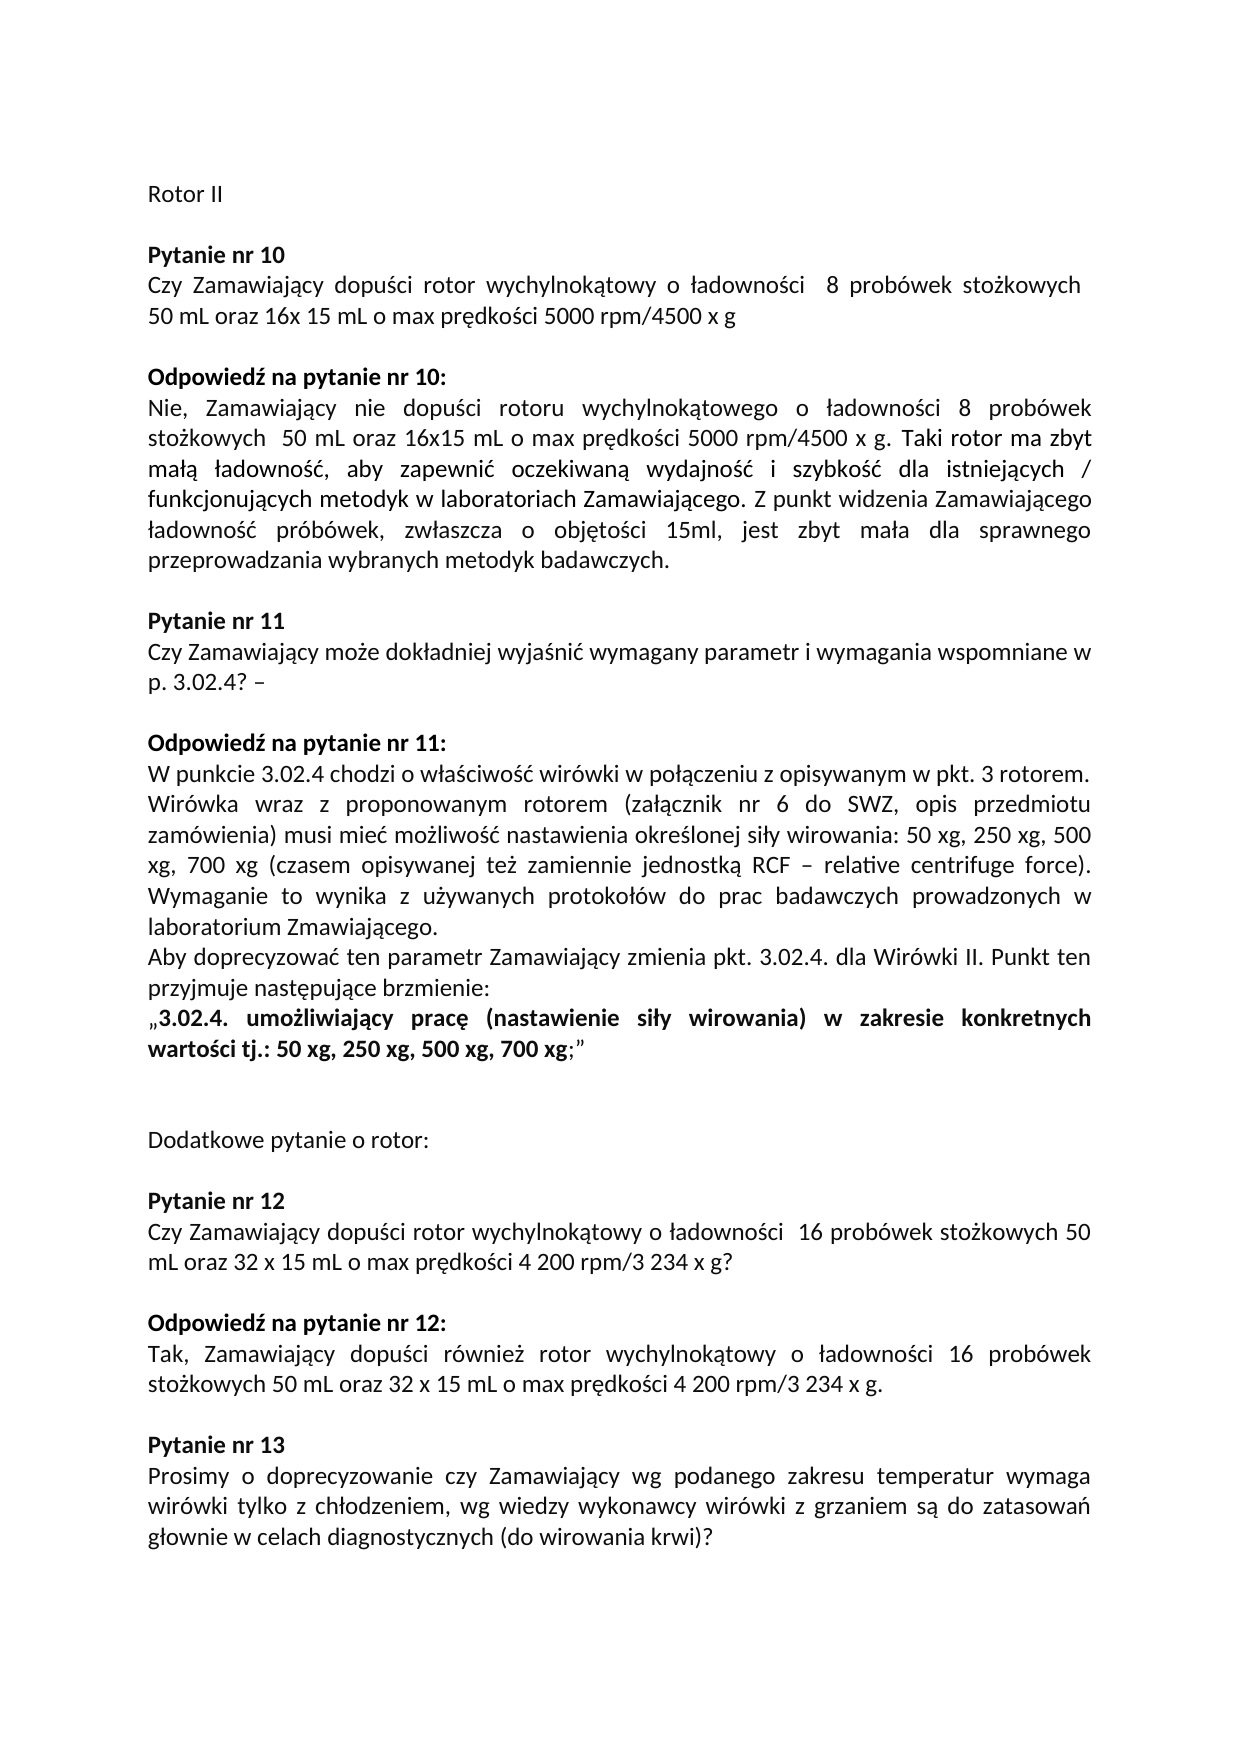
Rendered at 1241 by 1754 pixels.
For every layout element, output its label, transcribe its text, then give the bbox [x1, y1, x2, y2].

text Dodatkowe pytanie o rotor: [148, 1124, 1093, 1155]
text Pytanie nr 11 [148, 605, 1093, 636]
text Pytanie nr 10 [148, 239, 1093, 270]
text Odpowiedź na pytanie nr 11: [148, 727, 1093, 758]
text Czy Zamawiający dopuści rotor wychylnokątowy o ładowności 16 probówek stożkowych 50 mL oraz 32 x 15 mL o max prędkości 4 200 rpm/3 234 x g? [148, 1216, 1093, 1277]
text Odpowiedź na pytanie nr 10: [148, 361, 1093, 392]
text Rotor II [148, 178, 1093, 209]
text W punkcie 3.02.4 chodzi o właściwość wirówki w połączeniu z opisywanym w pkt. 3 rotorem. Wirówka wraz z proponowanym rotorem (załącznik nr 6 do SWZ, opis przedmiotu zamówienia) musi mieć możliwość nastawienia określonej siły wirowania: 50 xg, 250 xg, 500 xg, 700 xg (czasem opisywanej też zamiennie jednostką RCF – relative centrifuge force). Wymaganie to wynika z używanych protokołów do prac badawczych prowadzonych w laboratorium Zmawiającego. [148, 758, 1093, 941]
text Tak, Zamawiający dopuści również rotor wychylnokątowy o ładowności 16 probówek stożkowych 50 mL oraz 32 x 15 mL o max prędkości 4 200 rpm/3 234 x g. [148, 1338, 1093, 1399]
text Prosimy o doprecyzowanie czy Zamawiający wg podanego zakresu temperatur wymaga wirówki tylko z chłodzeniem, wg wiedzy wykonawcy wirówki z grzaniem są do zatasowań głownie w celach diagnostycznych (do wirowania krwi)? [148, 1460, 1093, 1552]
text „3.02.4. umożliwiający pracę (nastawienie siły wirowania) w zakresie konkretnych wartości tj.: 50 xg, 250 xg, 500 xg, 700 xg;” [148, 1002, 1093, 1063]
text Pytanie nr 12 [148, 1185, 1093, 1216]
text Pytanie nr 13 [148, 1429, 1093, 1460]
text Czy Zamawiający dopuści rotor wychylnokątowy o ładowności 8 probówek stożkowych 50 mL oraz 16x 15 mL o max prędkości 5000 rpm/4500 x g [148, 270, 1093, 331]
text Aby doprecyzować ten parametr Zamawiający zmienia pkt. 3.02.4. dla Wirówki II. Punkt ten przyjmuje następujące brzmienie: [148, 941, 1093, 1002]
text Czy Zamawiający może dokładniej wyjaśnić wymagany parametr i wymagania wspomniane w p. 3.02.4? – [148, 636, 1093, 697]
text Odpowiedź na pytanie nr 12: [148, 1307, 1093, 1338]
text Nie, Zamawiający nie dopuści rotoru wychylnokątowego o ładowności 8 probówek stożkowych 50 mL oraz 16x15 mL o max prędkości 5000 rpm/4500 x g. Taki rotor ma zbyt małą ładowność, aby zapewnić oczekiwaną wydajność i szybkość dla istniejących / funkcjonujących metodyk w laboratoriach Zamawiającego. Z punkt widzenia Zamawiającego ładowność próbówek, zwłaszcza o objętości 15ml, jest zbyt mała dla sprawnego przeprowadzania wybranych metodyk badawczych. [148, 392, 1093, 575]
